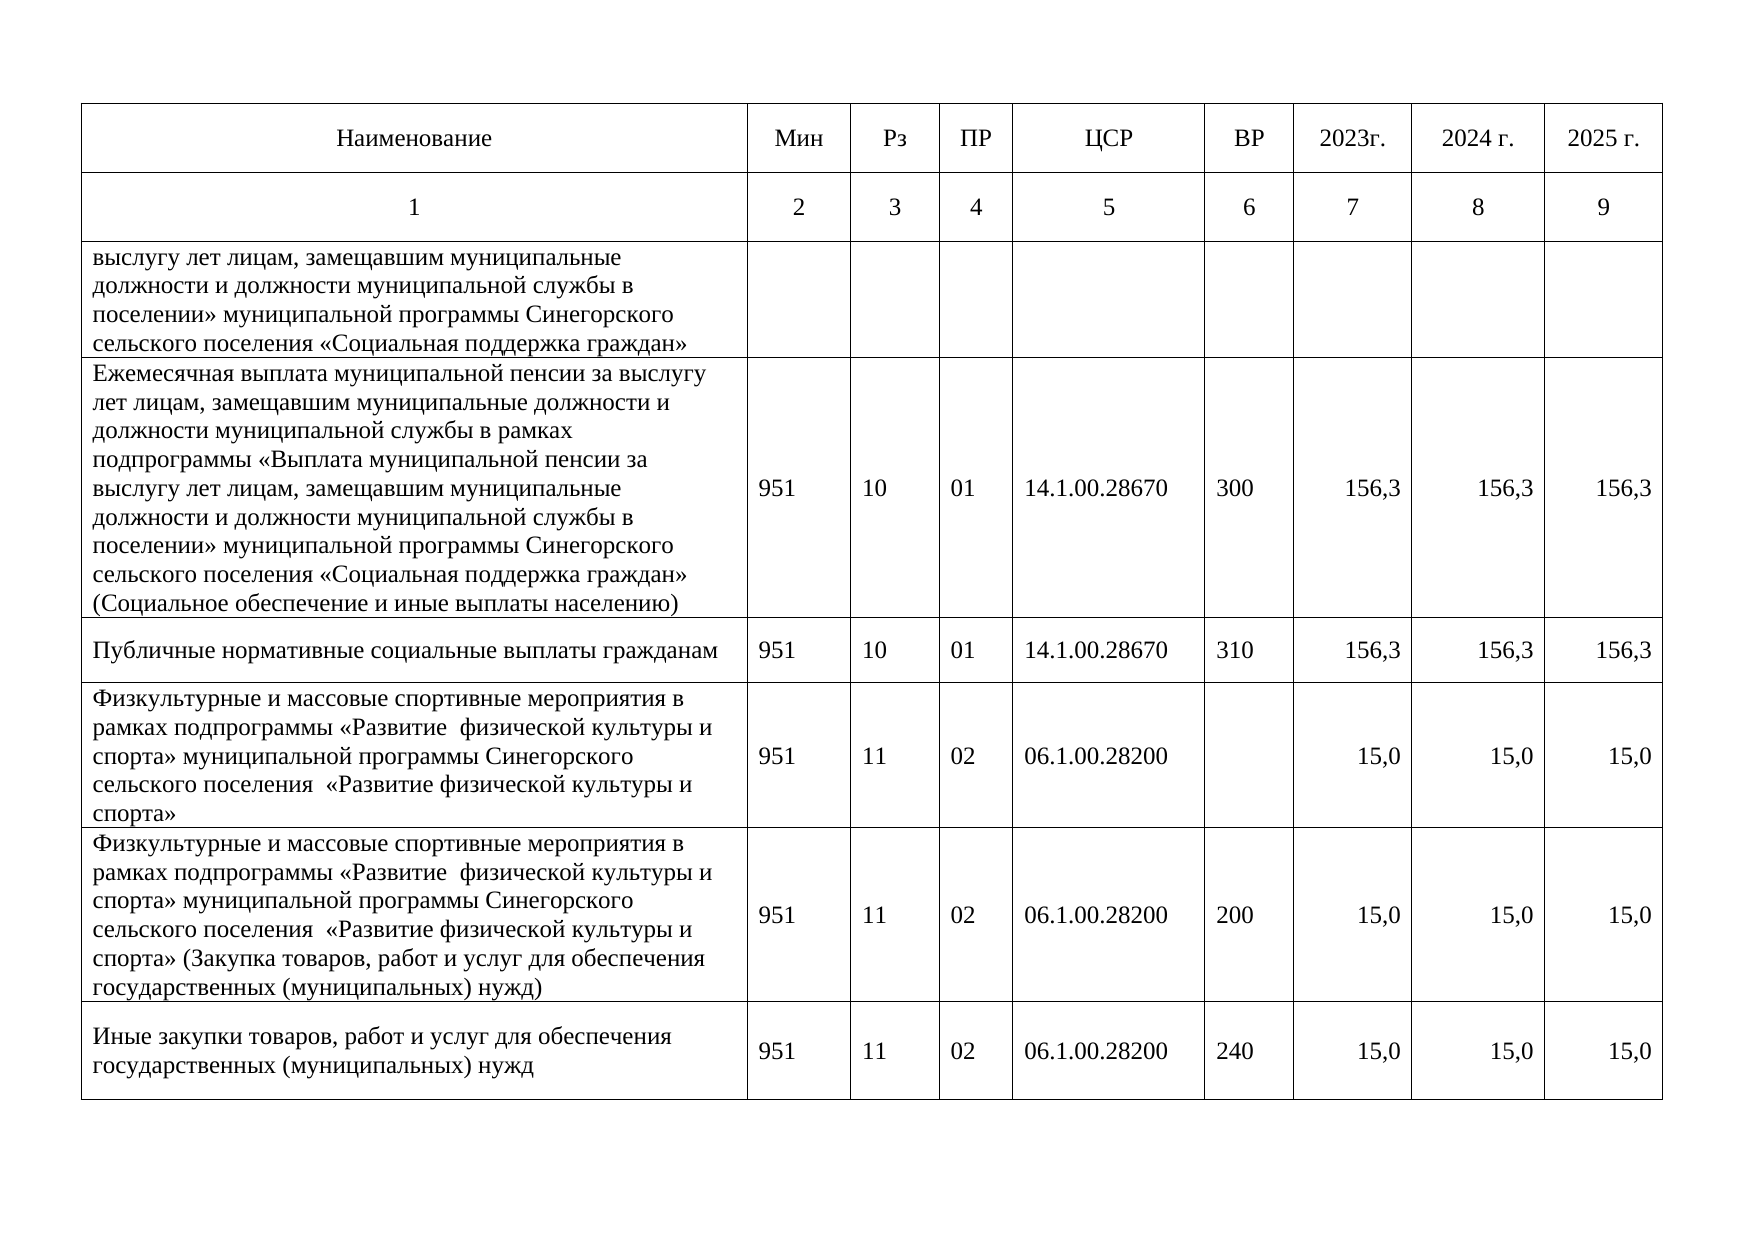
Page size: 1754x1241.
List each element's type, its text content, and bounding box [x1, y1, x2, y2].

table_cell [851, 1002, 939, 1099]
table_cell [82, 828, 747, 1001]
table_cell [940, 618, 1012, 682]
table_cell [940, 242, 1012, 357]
table_cell 2 [748, 173, 850, 241]
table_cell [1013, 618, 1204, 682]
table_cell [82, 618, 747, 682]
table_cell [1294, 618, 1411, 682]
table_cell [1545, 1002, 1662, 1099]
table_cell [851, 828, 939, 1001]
table_header Наименование [82, 104, 747, 172]
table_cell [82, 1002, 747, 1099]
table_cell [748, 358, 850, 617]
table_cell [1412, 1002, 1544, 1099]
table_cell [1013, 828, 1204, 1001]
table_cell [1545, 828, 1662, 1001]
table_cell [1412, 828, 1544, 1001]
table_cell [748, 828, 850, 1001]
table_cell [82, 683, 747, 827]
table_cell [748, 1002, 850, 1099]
table_header ЦСР [1013, 104, 1204, 172]
table_header 2024 г. [1412, 104, 1544, 172]
table_cell 8 [1412, 173, 1544, 241]
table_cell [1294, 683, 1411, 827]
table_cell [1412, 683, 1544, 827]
table_header Мин [748, 104, 850, 172]
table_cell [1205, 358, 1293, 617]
table_cell 9 [1545, 173, 1662, 241]
table_header 2023г. [1294, 104, 1411, 172]
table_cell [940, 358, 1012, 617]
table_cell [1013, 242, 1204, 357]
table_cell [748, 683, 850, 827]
table_cell 7 [1294, 173, 1411, 241]
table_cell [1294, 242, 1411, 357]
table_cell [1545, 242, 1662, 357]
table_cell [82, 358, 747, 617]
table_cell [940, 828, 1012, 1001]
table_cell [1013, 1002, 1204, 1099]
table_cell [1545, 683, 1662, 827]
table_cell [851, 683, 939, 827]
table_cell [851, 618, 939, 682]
table_cell 4 [940, 173, 1012, 241]
table_cell 6 [1205, 173, 1293, 241]
table_cell 5 [1013, 173, 1204, 241]
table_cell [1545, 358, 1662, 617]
table_header ВР [1205, 104, 1293, 172]
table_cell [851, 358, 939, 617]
table_cell 3 [851, 173, 939, 241]
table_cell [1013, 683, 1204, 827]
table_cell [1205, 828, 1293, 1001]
table_header 2025 г. [1545, 104, 1662, 172]
table_header ПР [940, 104, 1012, 172]
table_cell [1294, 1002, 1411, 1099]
table_header Рз [851, 104, 939, 172]
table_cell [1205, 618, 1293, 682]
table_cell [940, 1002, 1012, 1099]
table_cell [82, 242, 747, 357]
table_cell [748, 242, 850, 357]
table_cell 1 [82, 173, 747, 241]
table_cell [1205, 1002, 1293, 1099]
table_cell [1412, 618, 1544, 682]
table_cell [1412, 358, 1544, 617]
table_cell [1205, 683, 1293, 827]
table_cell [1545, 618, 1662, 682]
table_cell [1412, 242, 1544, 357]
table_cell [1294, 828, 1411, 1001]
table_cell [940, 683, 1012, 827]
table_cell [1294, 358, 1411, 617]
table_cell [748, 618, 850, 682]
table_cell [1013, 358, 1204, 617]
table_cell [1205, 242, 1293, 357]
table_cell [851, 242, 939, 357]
